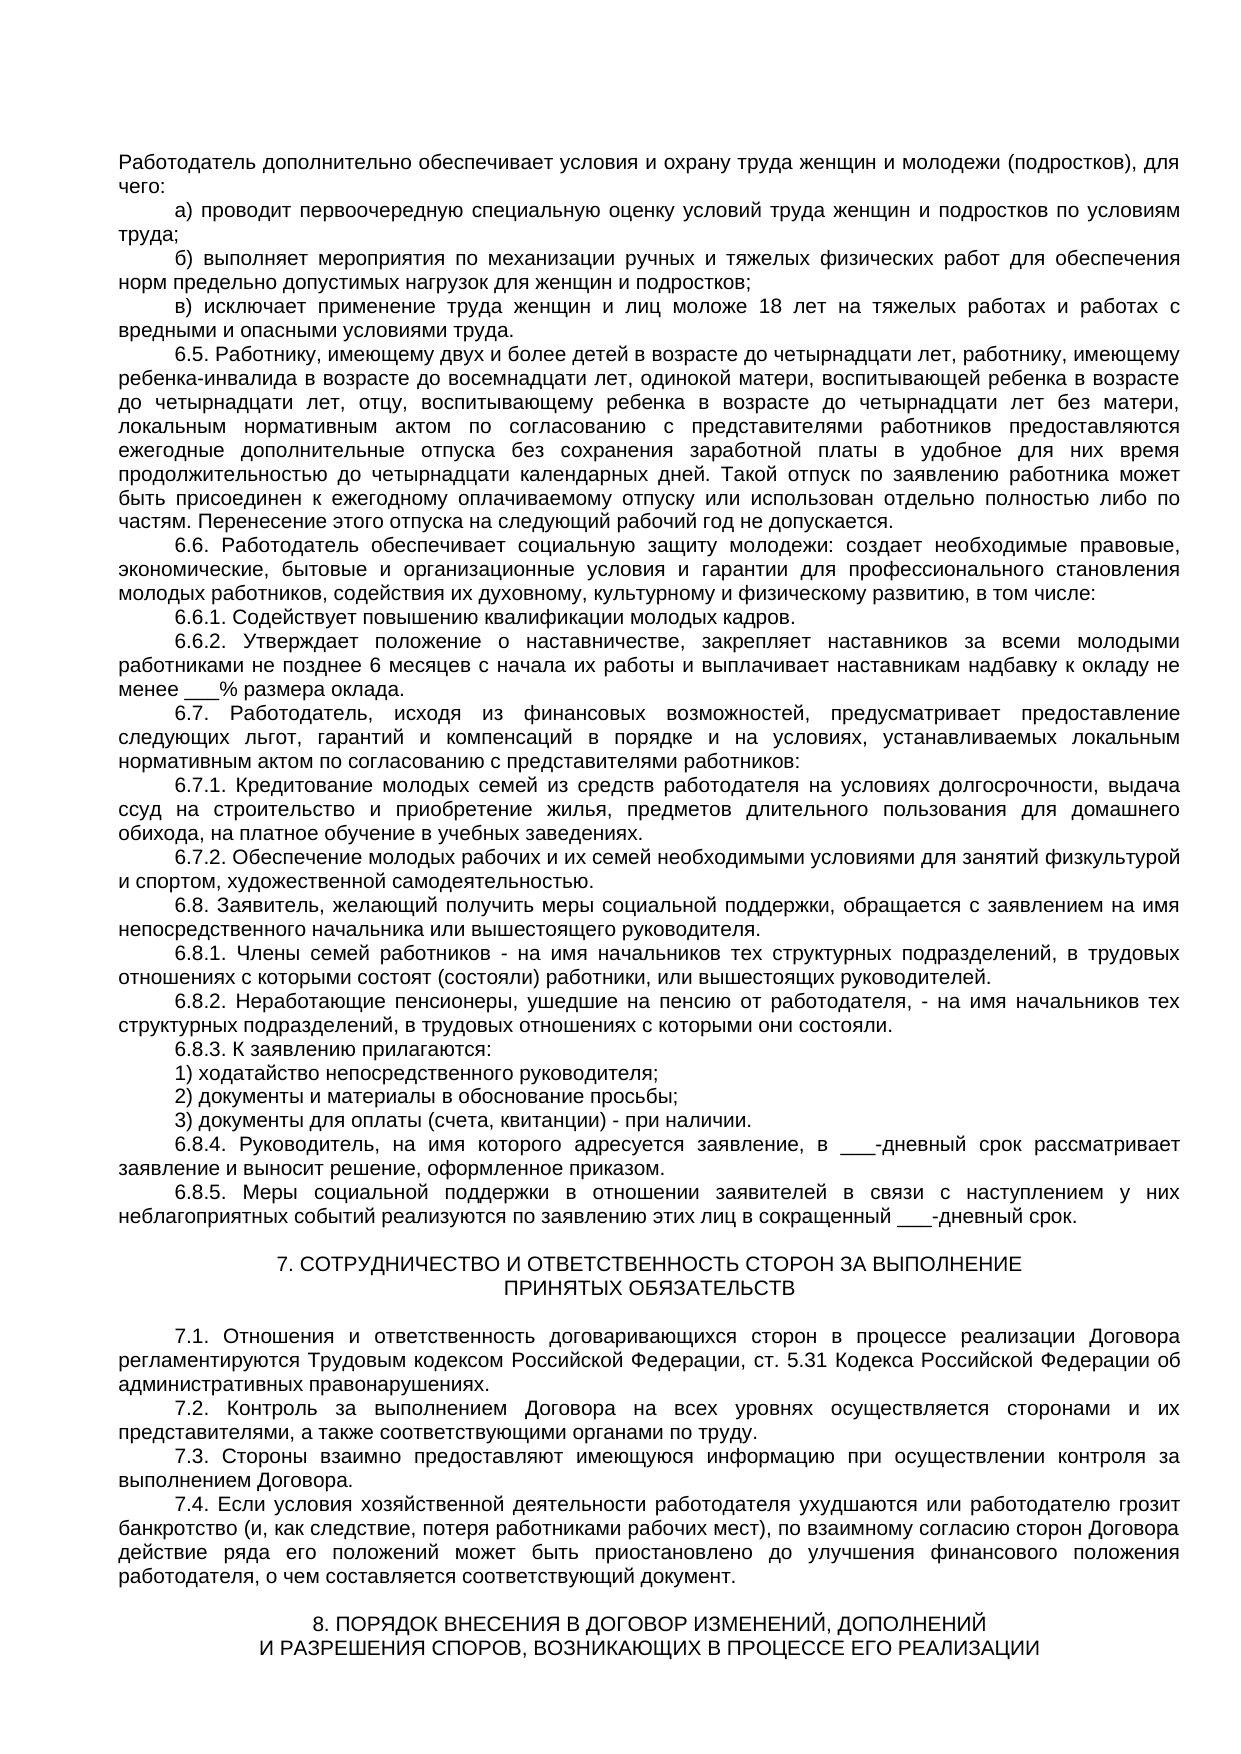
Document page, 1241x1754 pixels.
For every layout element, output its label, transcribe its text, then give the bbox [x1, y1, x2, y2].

text 6.8.5. Меры социальной поддержки в отношении заявителей в связи с наступлением у них неблагоприятных событий реализуются по заявлению этих лиц в сокращенный ___-дневный срок. [118, 1180, 1181, 1228]
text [118, 150, 1181, 198]
text 6.8.1. Члены семей работников - на имя начальников тех структурных подразделений, в трудовых отношениях с которыми состоят (состояли) работники, или вышестоящих руководителей. [118, 941, 1181, 988]
text 7.4. Если условия хозяйственной деятельности работодателя ухудшаются или работодателю грозит банкротство (и, как следствие, потеря работниками рабочих мест), по взаимному согласию сторон Договора действие ряда его положений может быть приостановлено до улучшения финансового положения работодателя, о чем составляется соответствующий документ. [118, 1492, 1181, 1587]
text И РАЗРЕШЕНИЯ СПОРОВ, ВОЗНИКАЮЩИХ В ПРОЦЕССЕ ЕГО РЕАЛИЗАЦИИ [118, 1635, 1181, 1659]
text 6.5. Работнику, имеющему двух и более детей в возрасте до четырнадцати лет, работнику, имеющему ребенка-инвалида в возрасте до восемнадцати лет, одинокой матери, воспитывающей ребенка в возрасте до четырнадцати лет, отцу, воспитывающему ребенка в возрасте до четырнадцати лет без матери, локальным нормативным актом по согласованию с представителями работников предоставляются ежегодные дополнительные отпуска без сохранения заработной платы в удобное для них время продолжительностью до четырнадцати календарных дней. Такой отпуск по заявлению работника может быть присоединен к ежегодному оплачиваемому отпуску или использован отдельно полностью либо по частям. Перенесение этого отпуска на следующий рабочий год не допускается. [118, 342, 1181, 533]
text 6.6. Работодатель обеспечивает социальную защиту молодежи: создает необходимые правовые, экономические, бытовые и организационные условия и гарантии для профессионального становления молодых работников, содействия их духовному, культурному и физическому развитию, в том числе: [118, 533, 1181, 605]
text 6.6.1. Содействует повышению квалификации молодых кадров. [118, 605, 1181, 629]
text 6.7.1. Кредитование молодых семей из средств работодателя на условиях долгосрочности, выдача ссуд на строительство и приобретение жилья, предметов длительного пользования для домашнего обихода, на платное обучение в учебных заведениях. [118, 773, 1181, 845]
text 6.7. Работодатель, исходя из финансовых возможностей, предусматривает предоставление следующих льгот, гарантий и компенсаций в порядке и на условиях, устанавливаемых локальным нормативным актом по согласованию с представителями работников: [118, 701, 1181, 773]
text б) выполняет мероприятия по механизации ручных и тяжелых физических работ для обеспечения норм предельно допустимых нагрузок для женщин и подростков; [118, 246, 1181, 294]
text 6.8. Заявитель, желающий получить меры социальной поддержки, обращается с заявлением на имя непосредственного начальника или вышестоящего руководителя. [118, 893, 1181, 941]
text 7.3. Стороны взаимно предоставляют имеющуюся информацию при осуществлении контроля за выполнением Договора. [118, 1444, 1181, 1492]
text 7.1. Отношения и ответственность договаривающихся сторон в процессе реализации Договора регламентируются Трудовым кодексом Российской Федерации, ст. 5.31 Кодекса Российской Федерации об административных правонарушениях. [118, 1324, 1181, 1396]
text 6.8.4. Руководитель, на имя которого адресуется заявление, в ___-дневный срок рассматривает заявление и выносит решение, оформленное приказом. [118, 1132, 1181, 1180]
text 7.2. Контроль за выполнением Договора на всех уровнях осуществляется сторонами и их представителями, а также соответствующими органами по труду. [118, 1396, 1181, 1444]
text 1) ходатайство непосредственного руководителя; [118, 1060, 1181, 1084]
text 6.8.2. Неработающие пенсионеры, ушедшие на пенсию от работодателя, - на имя начальников тех структурных подразделений, в трудовых отношениях с которыми они состояли. [118, 988, 1181, 1036]
text ПРИНЯТЫХ ОБЯЗАТЕЛЬСТВ [118, 1276, 1181, 1300]
text 6.7.2. Обеспечение молодых рабочих и их семей необходимыми условиями для занятий физкультурой и спортом, художественной самодеятельностью. [118, 845, 1181, 893]
text а) проводит первоочередную специальную оценку условий труда женщин и подростков по условиям труда; [118, 198, 1181, 246]
text 7. СОТРУДНИЧЕСТВО И ОТВЕТСТВЕННОСТЬ СТОРОН ЗА ВЫПОЛНЕНИЕ [118, 1252, 1181, 1276]
text 6.8.3. К заявлению прилагаются: [118, 1036, 1181, 1060]
text 6.6.2. Утверждает положение о наставничестве, закрепляет наставников за всеми молодыми работниками не позднее 6 месяцев с начала их работы и выплачивает наставникам надбавку к окладу не менее ___% размера оклада. [118, 629, 1181, 701]
text в) исключает применение труда женщин и лиц моложе 18 лет на тяжелых работах и работах с вредными и опасными условиями труда. [118, 294, 1181, 342]
text 8. ПОРЯДОК ВНЕСЕНИЯ В ДОГОВОР ИЗМЕНЕНИЙ, ДОПОЛНЕНИЙ [118, 1611, 1181, 1635]
text 2) документы и материалы в обоснование просьбы; [118, 1084, 1181, 1108]
text 3) документы для оплаты (счета, квитанции) - при наличии. [118, 1108, 1181, 1132]
